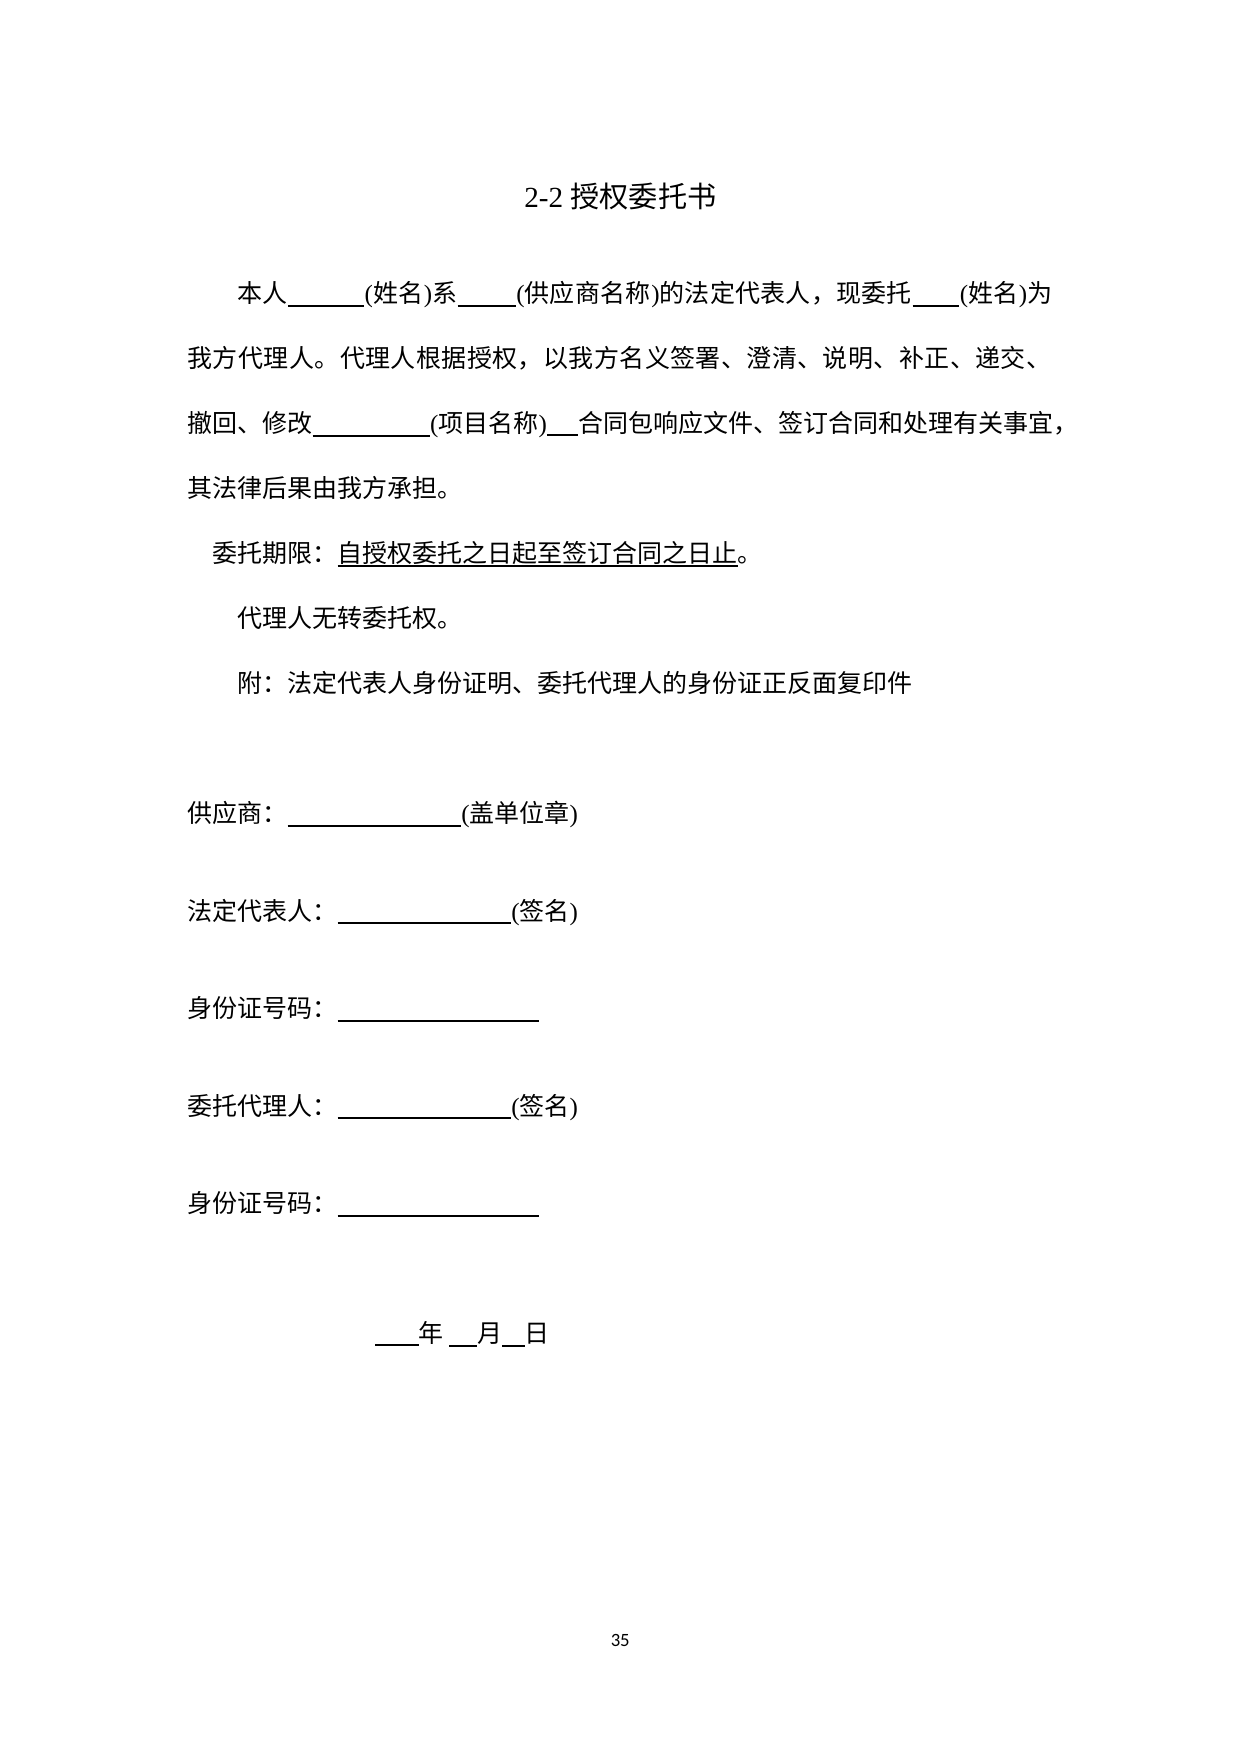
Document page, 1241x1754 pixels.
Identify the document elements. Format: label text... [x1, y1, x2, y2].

text 委托代理人： (签名) [187, 1072, 1053, 1137]
text 本人 (姓名)系 (供应商名称)的法定代表人，现委托 (姓名)为我方代理人。代理人根据授权，以我方名义签署、澄清、说明、补正、递交、撤回、修改 (项目名称) 合同包响应文件、签订合同和处理有关事宜，其法律后果由我方承担。 [187, 259, 1053, 519]
text 供应商： (盖单位章) [187, 779, 1053, 844]
text 委托期限：自授权委托之日起至签订合同之日止。 [187, 519, 1053, 584]
text 身份证号码： [187, 974, 1053, 1039]
text 2-2 授权委托书 [187, 162, 1053, 227]
text 附：法定代表人身份证明、委托代理人的身份证正反面复印件 [187, 649, 1053, 714]
text 法定代表人： (签名) [187, 877, 1053, 942]
text 代理人无转委托权。 [187, 584, 1053, 649]
text 年 月 日 [187, 1299, 1053, 1364]
text 身份证号码： [187, 1169, 1053, 1234]
